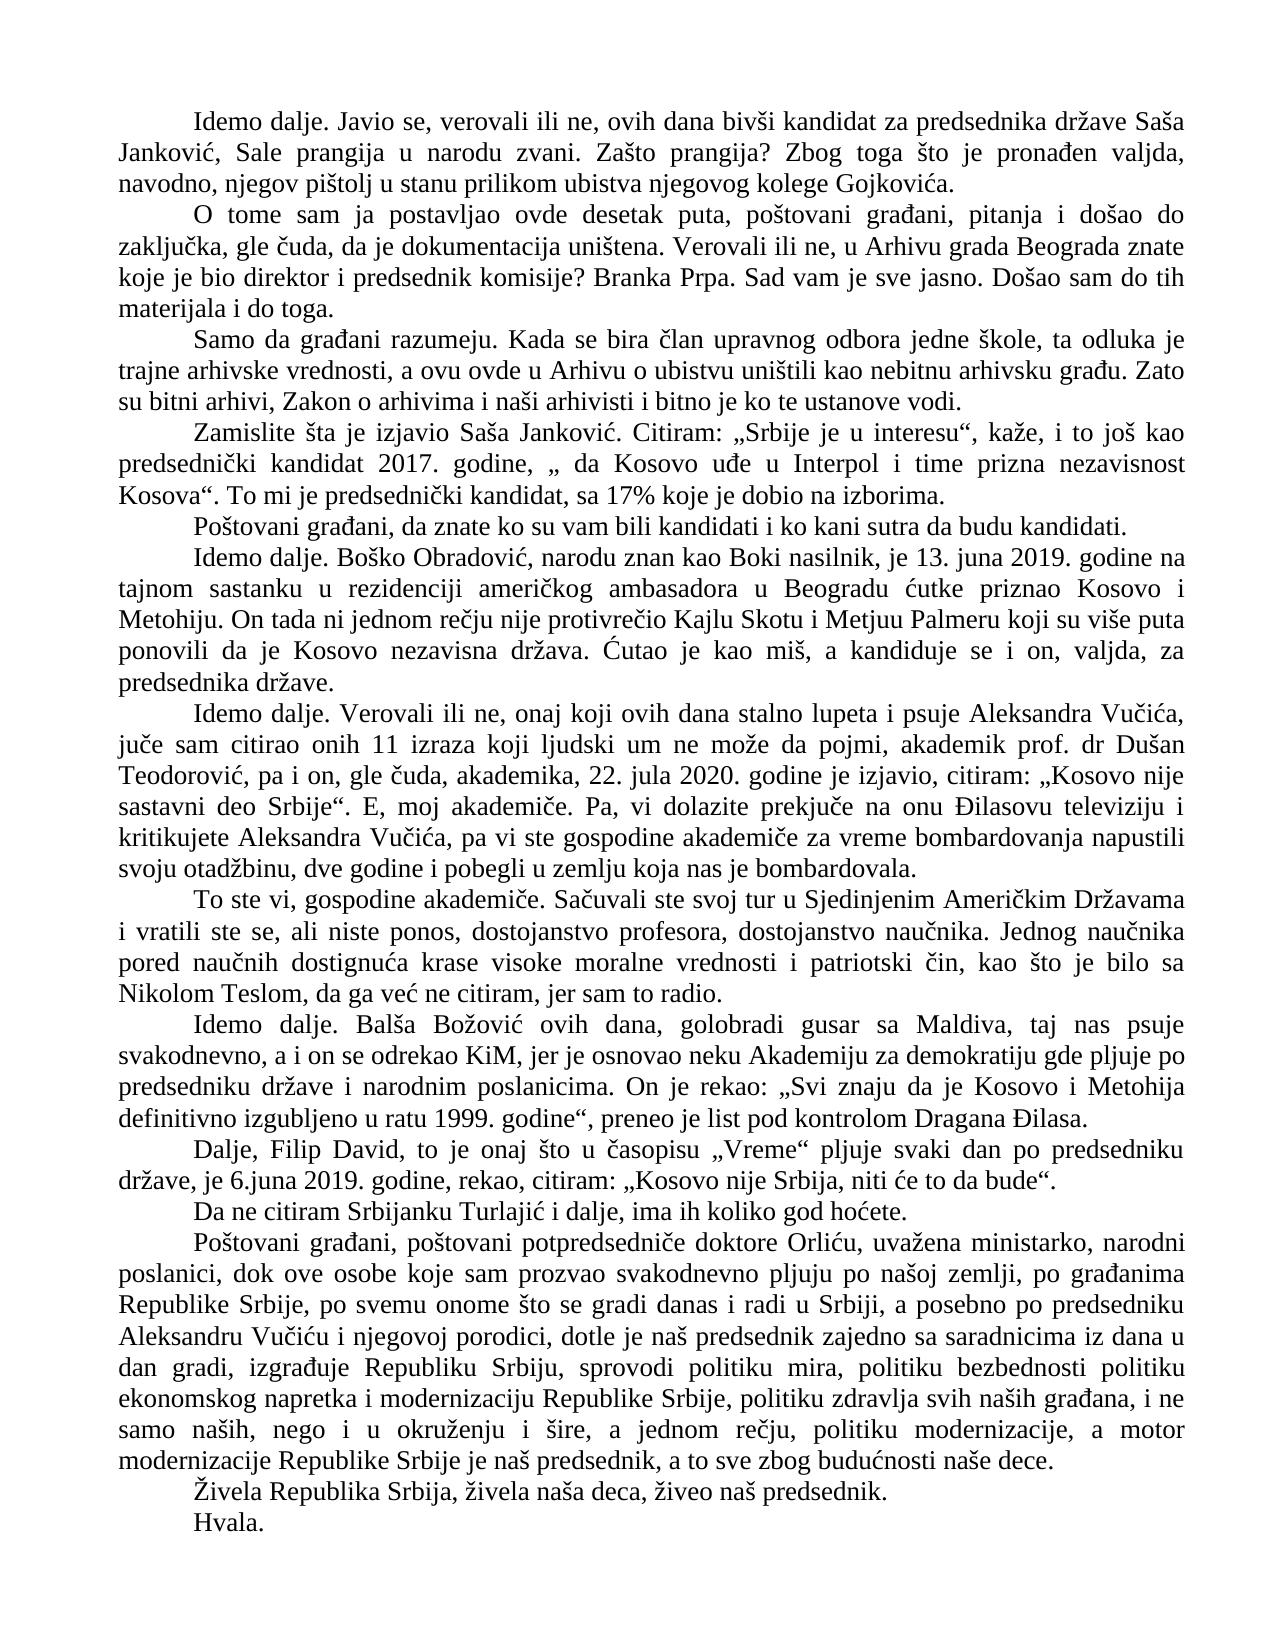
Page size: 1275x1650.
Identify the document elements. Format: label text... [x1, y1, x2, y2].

text To ste vi, gospodine akademiče. Sačuvali ste svoj tur u Sjedinjenim Američkim Državama i vratili ste se, ali niste ponos, dostojanstvo profesora, dostojanstvo naučnika. Jednog naučnika pored naučnih dostignuća krase visoke moralne vrednosti i patriotski čin, kao što je bilo sa Nikolom Teslom, da ga već ne citiram, jer sam to radio. [118, 884, 1186, 1008]
text Poštovani građani, da znate ko su vam bili kandidati i ko kani sutra da budu kandidati. [118, 510, 1186, 541]
text Samo da građani razumeju. Kada se bira član upravnog odbora jedne škole, ta odluka je trajne arhivske vrednosti, a ovu ovde u Arhivu o ubistvu uništili kao nebitnu arhivsku građu. Zato su bitni arhivi, Zakon o arhivima i naši arhivisti i bitno je ko te ustanove vodi. [118, 323, 1186, 416]
text Idemo dalje. Verovali ili ne, onaj koji ovih dana stalno lupeta i psuje Aleksandra Vučića, juče sam citirao onih 11 izraza koji ljudski um ne može da pojmi, akademik prof. dr Dušan Teodorović, pa i on, gle čuda, akademika, 22. jula 2020. godine je izjavio, citiram: „Kosovo nije sastavni deo Srbije“. E, moj akademiče. Pa, vi dolazite prekjuče na onu Đilasovu televiziju i kritikujete Aleksandra Vučića, pa vi ste gospodine akademiče za vreme bombardovanja napustili svoju otadžbinu, dve godine i pobegli u zemlju koja nas je bombardovala. [118, 697, 1186, 884]
text Idemo dalje. Boško Obradović, narodu znan kao Boki nasilnik, je 13. juna 2019. godine na tajnom sastanku u rezidenciji američkog ambasadora u Beogradu ćutke priznao Kosovo i Metohiju. On tada ni jednom rečju nije protivrečio Kajlu Skotu i Metjuu Palmeru koji su više puta ponovili da je Kosovo nezavisna država. Ćutao je kao miš, a kandiduje se i on, valjda, za predsednika države. [118, 541, 1186, 697]
text O tome sam ja postavljao ovde desetak puta, poštovani građani, pitanja i došao do zaključka, gle čuda, da je dokumentacija uništena. Verovali ili ne, u Arhivu grada Beograda znate koje je bio direktor i predsednik komisije? Branka Prpa. Sad vam je sve jasno. Došao sam do tih materijala i do toga. [118, 198, 1186, 323]
text Idemo dalje. Javio se, verovali ili ne, ovih dana bivši kandidat za predsednika države Saša Janković, Sale prangija u narodu zvani. Zašto prangija? Zbog toga što je pronađen valjda, navodno, njegov pištolj u stanu prilikom ubistva njegovog kolege Gojkovića. [118, 105, 1186, 198]
text Da ne citiram Srbijanku Turlajić i dalje, ima ih koliko god hoćete. [118, 1195, 1186, 1226]
text Idemo dalje. Balša Božović ovih dana, golobradi gusar sa Maldiva, taj nas psuje svakodnevno, a i on se odrekao KiM, jer je osnovao neku Akademiju za demokratiju gde pljuje po predsedniku države i narodnim poslanicima. On je rekao: „Svi znaju da je Kosovo i Metohija definitivno izgubljeno u ratu 1999. godine“, preneo je list pod kontrolom Dragana Đilasa. [118, 1008, 1186, 1133]
text Dalje, Filip David, to je onaj što u časopisu „Vreme“ pljuje svaki dan po predsedniku države, je 6.juna 2019. godine, rekao, citiram: „Kosovo nije Srbija, niti će to da bude“. [118, 1133, 1186, 1195]
text Hvala. [118, 1507, 1186, 1538]
text Živela Republika Srbija, živela naša deca, živeo naš predsednik. [118, 1475, 1186, 1507]
text Zamislite šta je izjavio Saša Janković. Citiram: „Srbije je u interesu“, kaže, i to još kao predsednički kandidat 2017. godine, „ da Kosovo uđe u Interpol i time prizna nezavisnost Kosova“. To mi je predsednički kandidat, sa 17% koje je dobio na izborima. [118, 416, 1186, 510]
text Poštovani građani, poštovani potpredsedniče doktore Orliću, uvažena ministarko, narodni poslanici, dok ove osobe koje sam prozvao svakodnevno pljuju po našoj zemlji, po građanima Republike Srbije, po svemu onome što se gradi danas i radi u Srbiji, a posebno po predsedniku Aleksandru Vučiću i njegovoj porodici, dotle je naš predsednik zajedno sa saradnicima iz dana u dan gradi, izgrađuje Republiku Srbiju, sprovodi politiku mira, politiku bezbednosti politiku ekonomskog napretka i modernizaciju Republike Srbije, politiku zdravlja svih naših građana, i ne samo naših, nego i u okruženju i šire, a jednom rečju, politiku modernizacije, a motor modernizacije Republike Srbije je naš predsednik, a to sve zbog budućnosti naše dece. [118, 1226, 1186, 1475]
